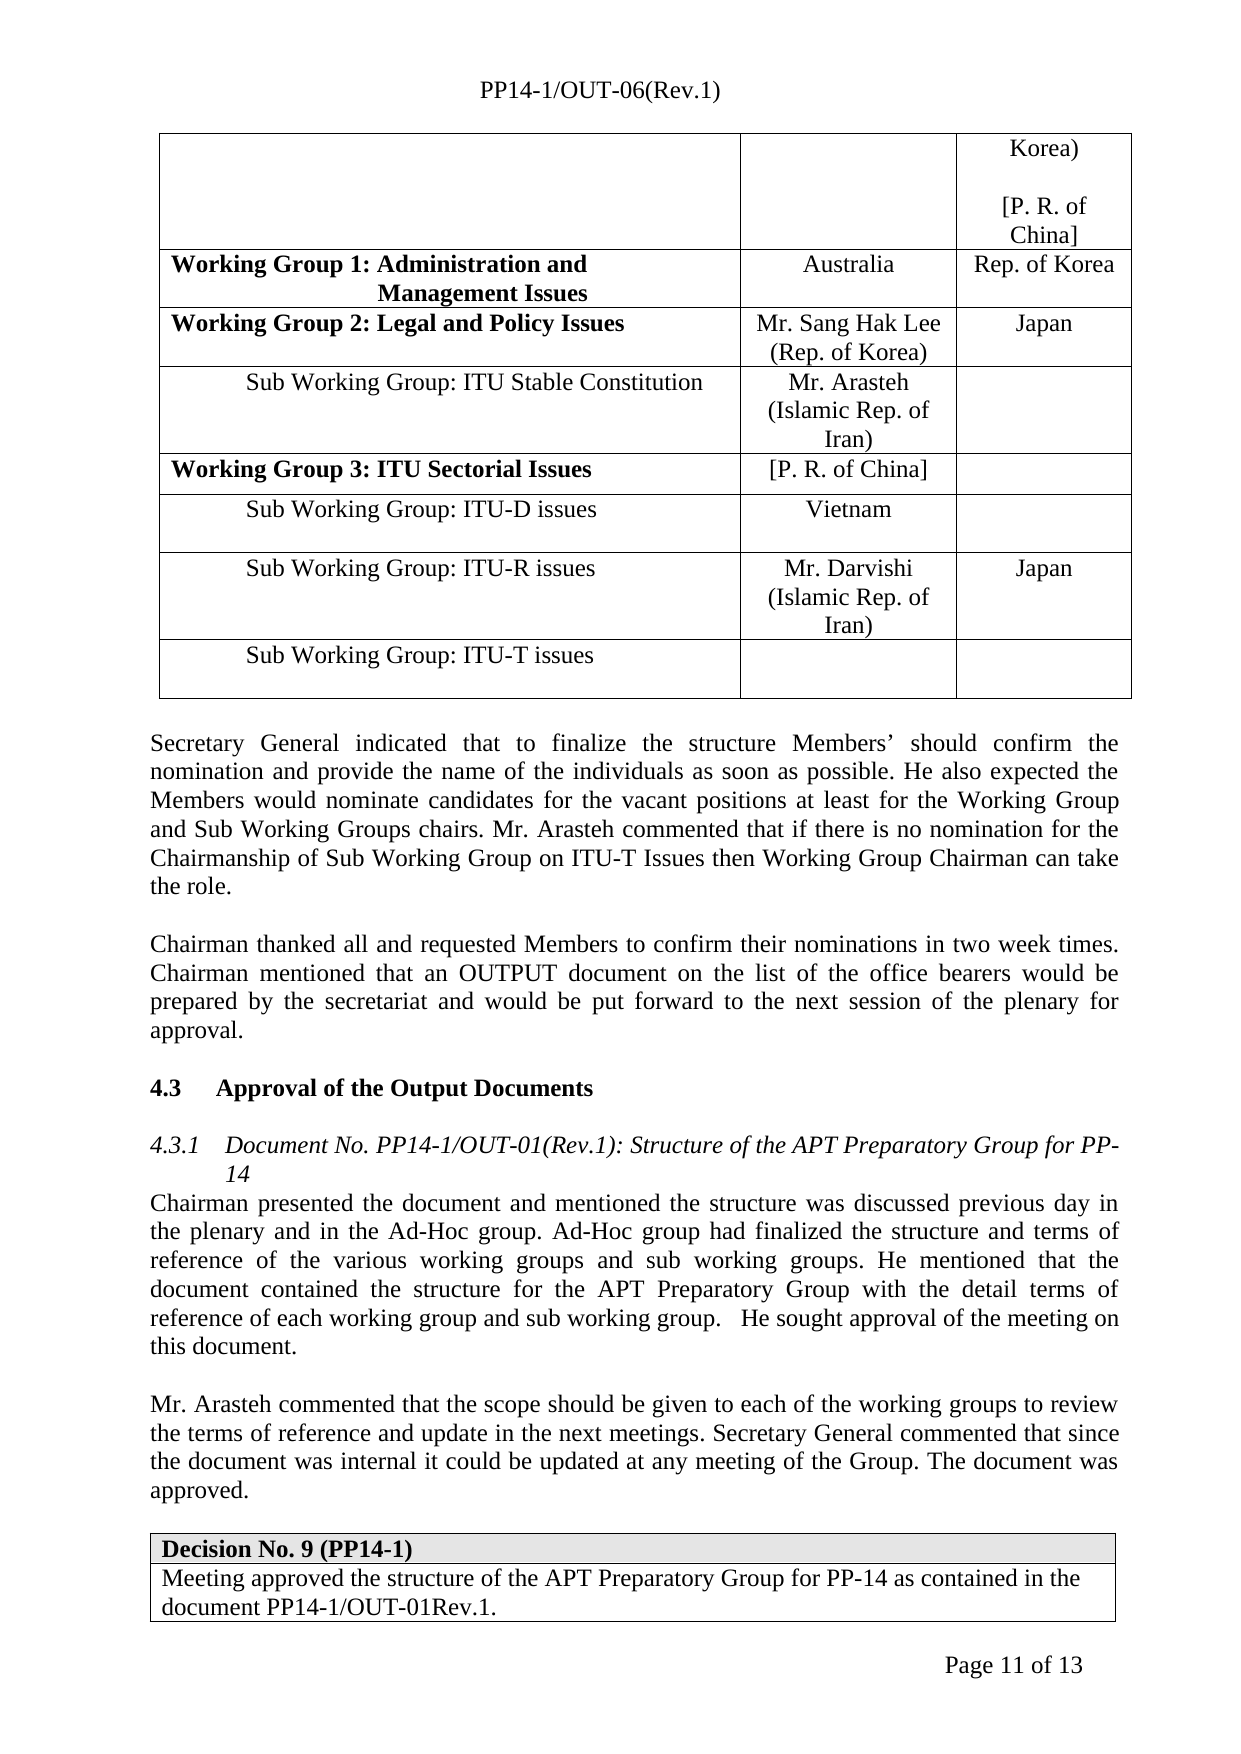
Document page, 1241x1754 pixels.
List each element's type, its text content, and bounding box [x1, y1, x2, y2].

table_cell Japan [957, 553, 1131, 639]
table_cell Mr. Arasteh (Islamic Rep. of Iran) [741, 367, 956, 453]
table_cell Working Group 1: Administration and Management Issues [160, 250, 740, 307]
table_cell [160, 134, 740, 248]
table_cell [957, 640, 1131, 698]
list Approval of the Output Documents [150, 1073, 1120, 1101]
table_cell Vietnam [741, 495, 956, 552]
list Document No. PP14-1/OUT-01(Rev.1): Structure of the APT Preparatory Group for PP-14 [150, 1130, 1120, 1188]
table_cell Japan [957, 308, 1131, 366]
table_cell Sub Working Group: ITU-R issues [160, 553, 740, 639]
text Chairman presented the document and mentioned the structure was discussed previous day in the plenary and in the Ad-Hoc group. Ad-Hoc group had finalized the structure and terms of reference of the various working groups and sub working groups. He mentioned that the document contained the structure for the APT Preparatory Group with the detail terms of reference of each working group and sub working group. He sought approval of the meeting on this document. [150, 1188, 1120, 1360]
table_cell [741, 134, 956, 248]
table_cell Meeting approved the structure of the APT Preparatory Group for PP-14 as contained in the document PP14-1/OUT-01Rev.1. [151, 1564, 1115, 1621]
table_cell Australia [741, 250, 956, 307]
table_cell Rep. of Korea [957, 250, 1131, 307]
table_cell Mr. Darvishi (Islamic Rep. of Iran) [741, 553, 956, 639]
text Secretary General indicated that to finalize the structure Members’ should confirm the nomination and provide the name of the individuals as soon as possible. He also expected the Members would nominate candidates for the vacant positions at least for the Working Group and Sub Working Groups chairs. Mr. Arasteh commented that if there is no nomination for the Chairmanship of Sub Working Group on ITU-T Issues then Working Group Chairman can take the role. [150, 728, 1120, 900]
table_cell Sub Working Group: ITU-D issues [160, 495, 740, 552]
table_cell Working Group 3: ITU Sectorial Issues [160, 454, 740, 493]
table_cell [741, 640, 956, 698]
table_cell [957, 454, 1131, 493]
table_cell Working Group 2: Legal and Policy Issues [160, 308, 740, 366]
table_cell Mr. Sang Hak Lee (Rep. of Korea) [741, 308, 956, 366]
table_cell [957, 134, 1131, 248]
text Chairman thanked all and requested Members to confirm their nominations in two week times. Chairman mentioned that an OUTPUT document on the list of the office bearers would be prepared by the secretariat and would be put forward to the next session of the plenary for approval. [150, 929, 1120, 1044]
table_cell [P. R. of China] [741, 454, 956, 493]
table_header Decision No. 9 (PP14-1) [151, 1534, 1115, 1562]
table_cell [957, 495, 1131, 552]
text Mr. Arasteh commented that the scope should be given to each of the working groups to review the terms of reference and update in the next meetings. Secretary General commented that since the document was internal it could be updated at any meeting of the Group. The document was approved. [150, 1389, 1120, 1504]
table_cell Sub Working Group: ITU-T issues [160, 640, 740, 698]
table_cell Sub Working Group: ITU Stable Constitution [160, 367, 740, 453]
table_cell [957, 367, 1131, 453]
